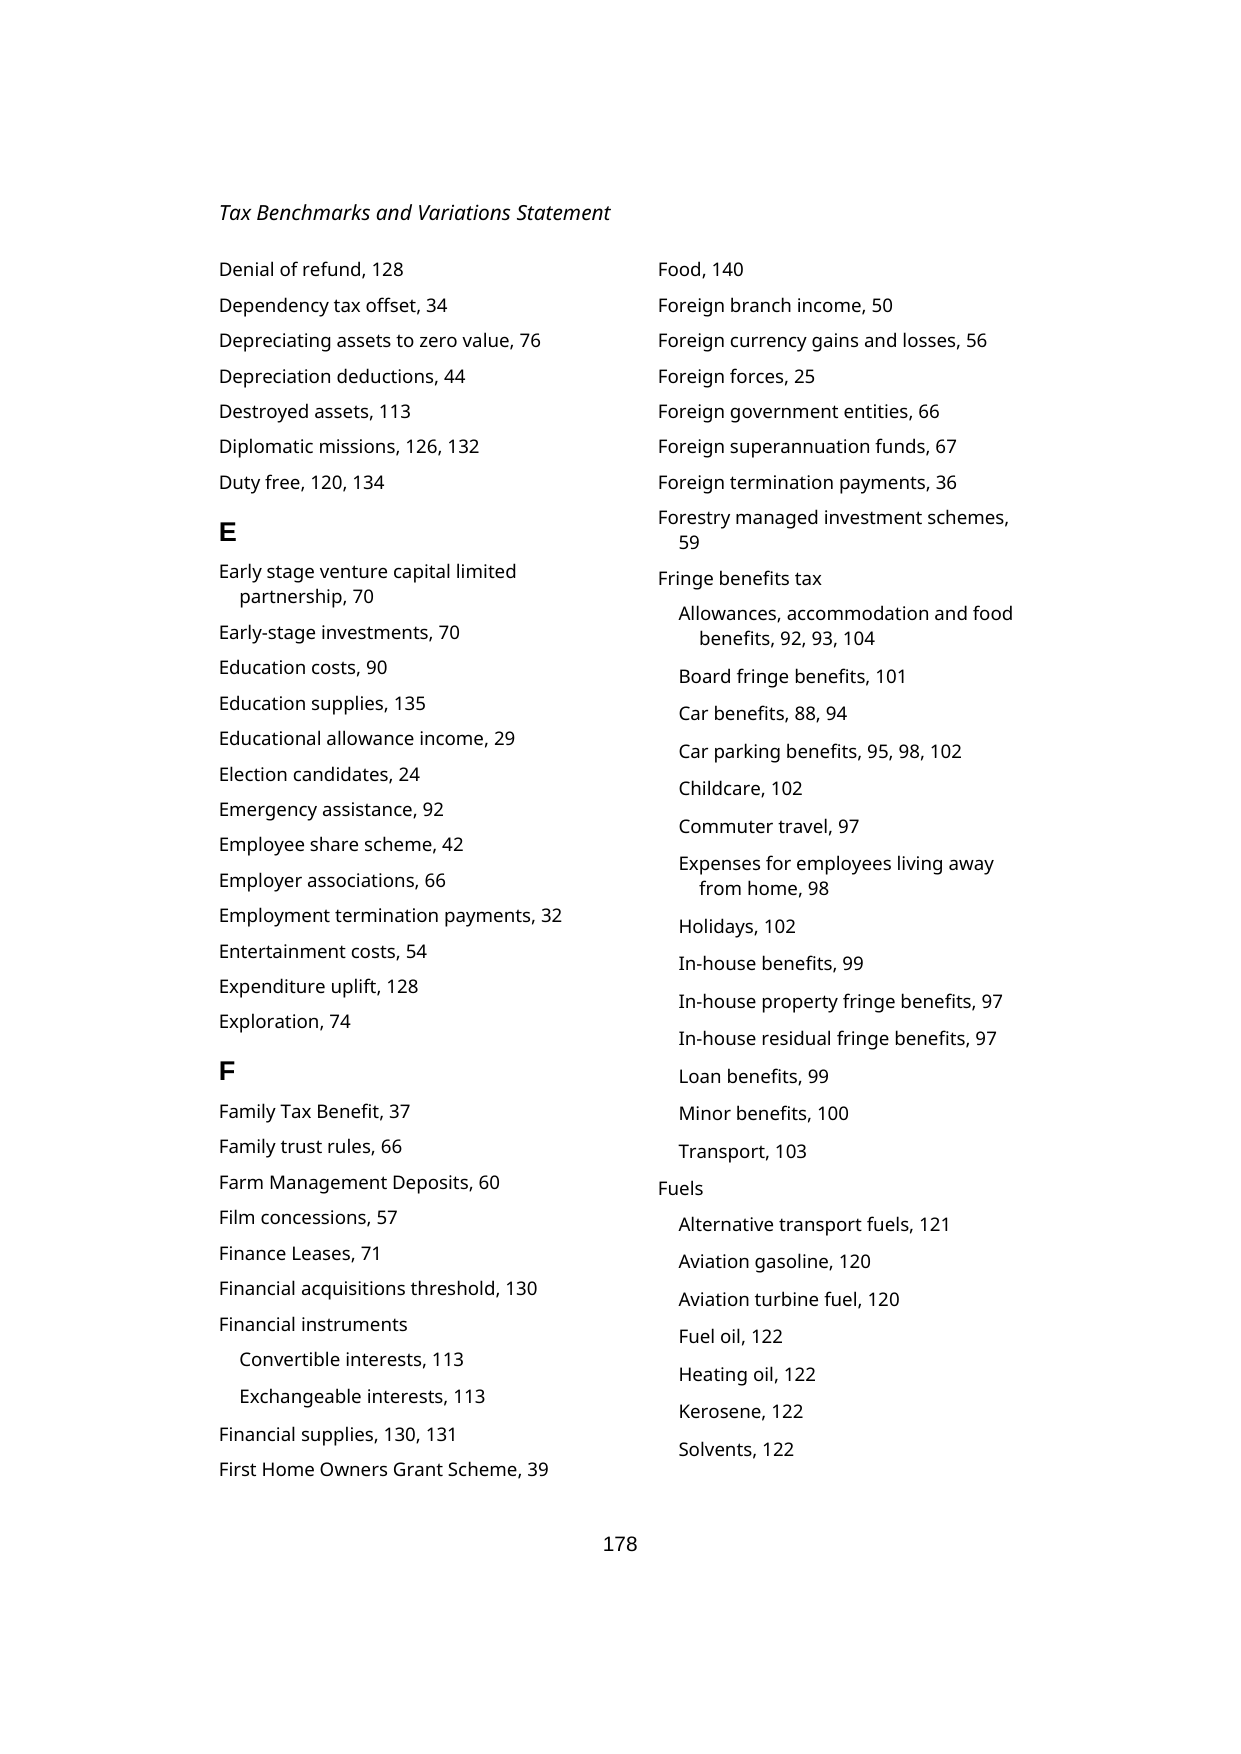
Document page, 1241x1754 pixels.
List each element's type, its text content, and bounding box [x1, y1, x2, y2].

text Financial instruments [218, 1311, 583, 1336]
text Family trust rules, 66 [218, 1134, 583, 1159]
text Depreciating assets to zero value, 76 [218, 328, 583, 353]
text Expenses for employees living away from home, 98 [678, 851, 1022, 901]
text Holidays, 102 [678, 913, 1022, 938]
text First Home Owners Grant Scheme, 39 [218, 1457, 583, 1482]
text Film concessions, 57 [218, 1205, 583, 1230]
text In-house property fringe benefits, 97 [678, 988, 1022, 1013]
text Board fringe benefits, 101 [678, 663, 1022, 688]
text Exchangeable interests, 113 [239, 1384, 583, 1409]
text Convertible interests, 113 [239, 1346, 583, 1371]
text Employer associations, 66 [218, 867, 583, 892]
text Foreign superannuation funds, 67 [658, 434, 1022, 459]
text Aviation gasoline, 120 [678, 1248, 1022, 1273]
text Entertainment costs, 54 [218, 938, 583, 963]
text Election candidates, 24 [218, 761, 583, 786]
text Fuels [658, 1176, 1022, 1201]
text Education costs, 90 [218, 655, 583, 680]
text Alternative transport fuels, 121 [678, 1211, 1022, 1236]
text Financial supplies, 130, 131 [218, 1421, 583, 1446]
text Fringe benefits tax [658, 565, 1022, 590]
text Forestry managed investment schemes, 59 [658, 505, 1022, 555]
text Car benefits, 88, 94 [678, 701, 1022, 726]
text Fuel oil, 122 [678, 1323, 1022, 1348]
text Finance Leases, 71 [218, 1240, 583, 1265]
text Employment termination payments, 32 [218, 903, 583, 928]
text Allowances, accommodation and food benefits, 92, 93, 104 [678, 601, 1022, 651]
text Early stage venture capital limited partnership, 70 [218, 559, 583, 609]
text Food, 140 [658, 257, 1022, 282]
text Emergency assistance, 92 [218, 796, 583, 821]
text Childcare, 102 [678, 776, 1022, 801]
text Loan benefits, 99 [678, 1063, 1022, 1088]
text Exploration, 74 [218, 1009, 583, 1034]
text Farm Management Deposits, 60 [218, 1169, 583, 1194]
text Minor benefits, 100 [678, 1101, 1022, 1126]
text Duty free, 120, 134 [218, 469, 583, 494]
text Commuter travel, 97 [678, 813, 1022, 838]
text Diplomatic missions, 126, 132 [218, 434, 583, 459]
text Employee share scheme, 42 [218, 832, 583, 857]
text Kerosene, 122 [678, 1398, 1022, 1423]
text Aviation turbine fuel, 120 [678, 1286, 1022, 1311]
text In-house benefits, 99 [678, 951, 1022, 976]
text Car parking benefits, 95, 98, 102 [678, 738, 1022, 763]
text Transport, 103 [678, 1138, 1022, 1163]
subtitle F [218, 1059, 583, 1086]
text Denial of refund, 128 [218, 257, 583, 282]
text Early-stage investments, 70 [218, 619, 583, 644]
text Family Tax Benefit, 37 [218, 1098, 583, 1123]
text Heating oil, 122 [678, 1361, 1022, 1386]
text Foreign currency gains and losses, 56 [658, 328, 1022, 353]
text Foreign termination payments, 36 [658, 469, 1022, 494]
text Foreign forces, 25 [658, 363, 1022, 388]
subtitle E [218, 519, 583, 546]
text Expenditure uplift, 128 [218, 973, 583, 998]
text Financial acquisitions threshold, 130 [218, 1276, 583, 1301]
text Depreciation deductions, 44 [218, 363, 583, 388]
text Foreign branch income, 50 [658, 292, 1022, 317]
text Destroyed assets, 113 [218, 398, 583, 423]
text Solvents, 122 [678, 1436, 1022, 1461]
text Education supplies, 135 [218, 690, 583, 715]
text Foreign government entities, 66 [658, 398, 1022, 423]
text Educational allowance income, 29 [218, 726, 583, 751]
text In-house residual fringe benefits, 97 [678, 1026, 1022, 1051]
text Dependency tax offset, 34 [218, 292, 583, 317]
